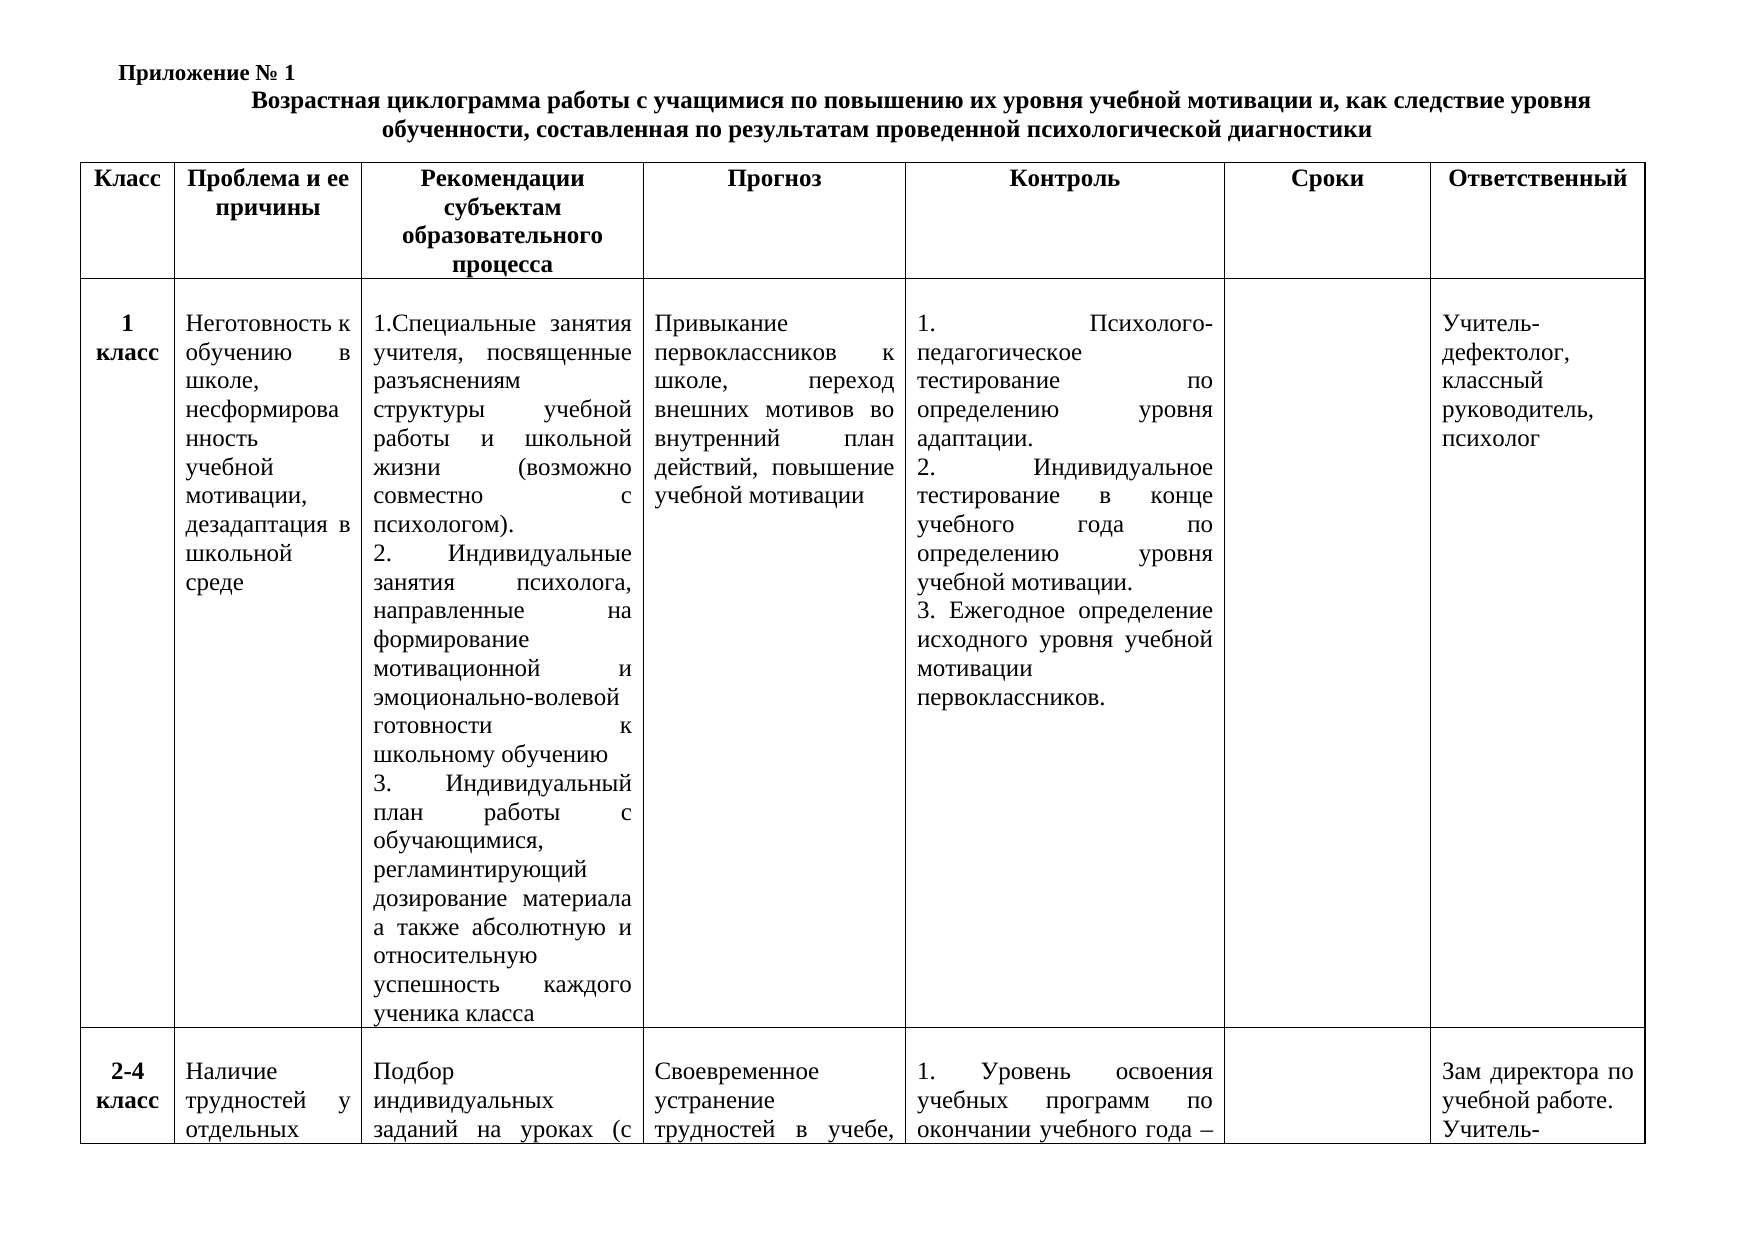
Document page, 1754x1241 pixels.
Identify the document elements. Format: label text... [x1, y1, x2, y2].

table_header Ответственный [1431, 163, 1644, 278]
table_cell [175, 1028, 361, 1143]
table_cell Учитель-дефектолог, классный руководитель, психолог [1431, 279, 1644, 1027]
table_cell 1.Специальные занятия учителя, посвященные разъяснениям структуры учебной работы и школьной жизни (возможно совместно с психологом). 2. Индивидуальные занятия психолога, направленные на формирование мотивационной и эмоционально-волевой готовности к школьному обучению 3. Индивидуальный план работы с обучающимися, регламинтирующий дозирование материала а также абсолютную и относительную успешность каждого ученика класса [362, 279, 643, 1027]
table_cell [1225, 1028, 1430, 1143]
table_header Сроки [1225, 163, 1430, 278]
table_cell 2-4 класс [81, 1028, 174, 1143]
table_header Проблема и ее причины [175, 163, 361, 278]
text Возрастная циклограмма работы с учащимися по повышению их уровня учебной мотивации и, как следствие уровня обученности, составленная по результатам проведенной психологической диагностики [118, 85, 1636, 143]
table_header Класс [81, 163, 174, 278]
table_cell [1431, 1028, 1644, 1143]
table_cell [644, 1028, 905, 1143]
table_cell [906, 1028, 1224, 1143]
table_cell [362, 1028, 643, 1143]
table_cell Неготовность к обучению в школе, несформированность учебной мотивации, дезадаптация в школьной среде [175, 279, 361, 1027]
table_cell [1225, 279, 1430, 1027]
table_header Прогноз [644, 163, 905, 278]
text Приложение № 1 [118, 59, 1636, 85]
table_header Контроль [906, 163, 1224, 278]
table_cell 1. Психолого-педагогическое тестирование по определению уровня адаптации. 2. Индивидуальное тестирование в конце учебного года по определению уровня учебной мотивации. 3. Ежегодное определение исходного уровня учебной мотивации первоклассников. [906, 279, 1224, 1027]
table_cell Привыкание первоклассников к школе, переход внешних мотивов во внутренний план действий, повышение учебной мотивации [644, 279, 905, 1027]
table_cell 1 класс [81, 279, 174, 1027]
table_header Рекомендации субъектам образовательного процесса [362, 163, 643, 278]
